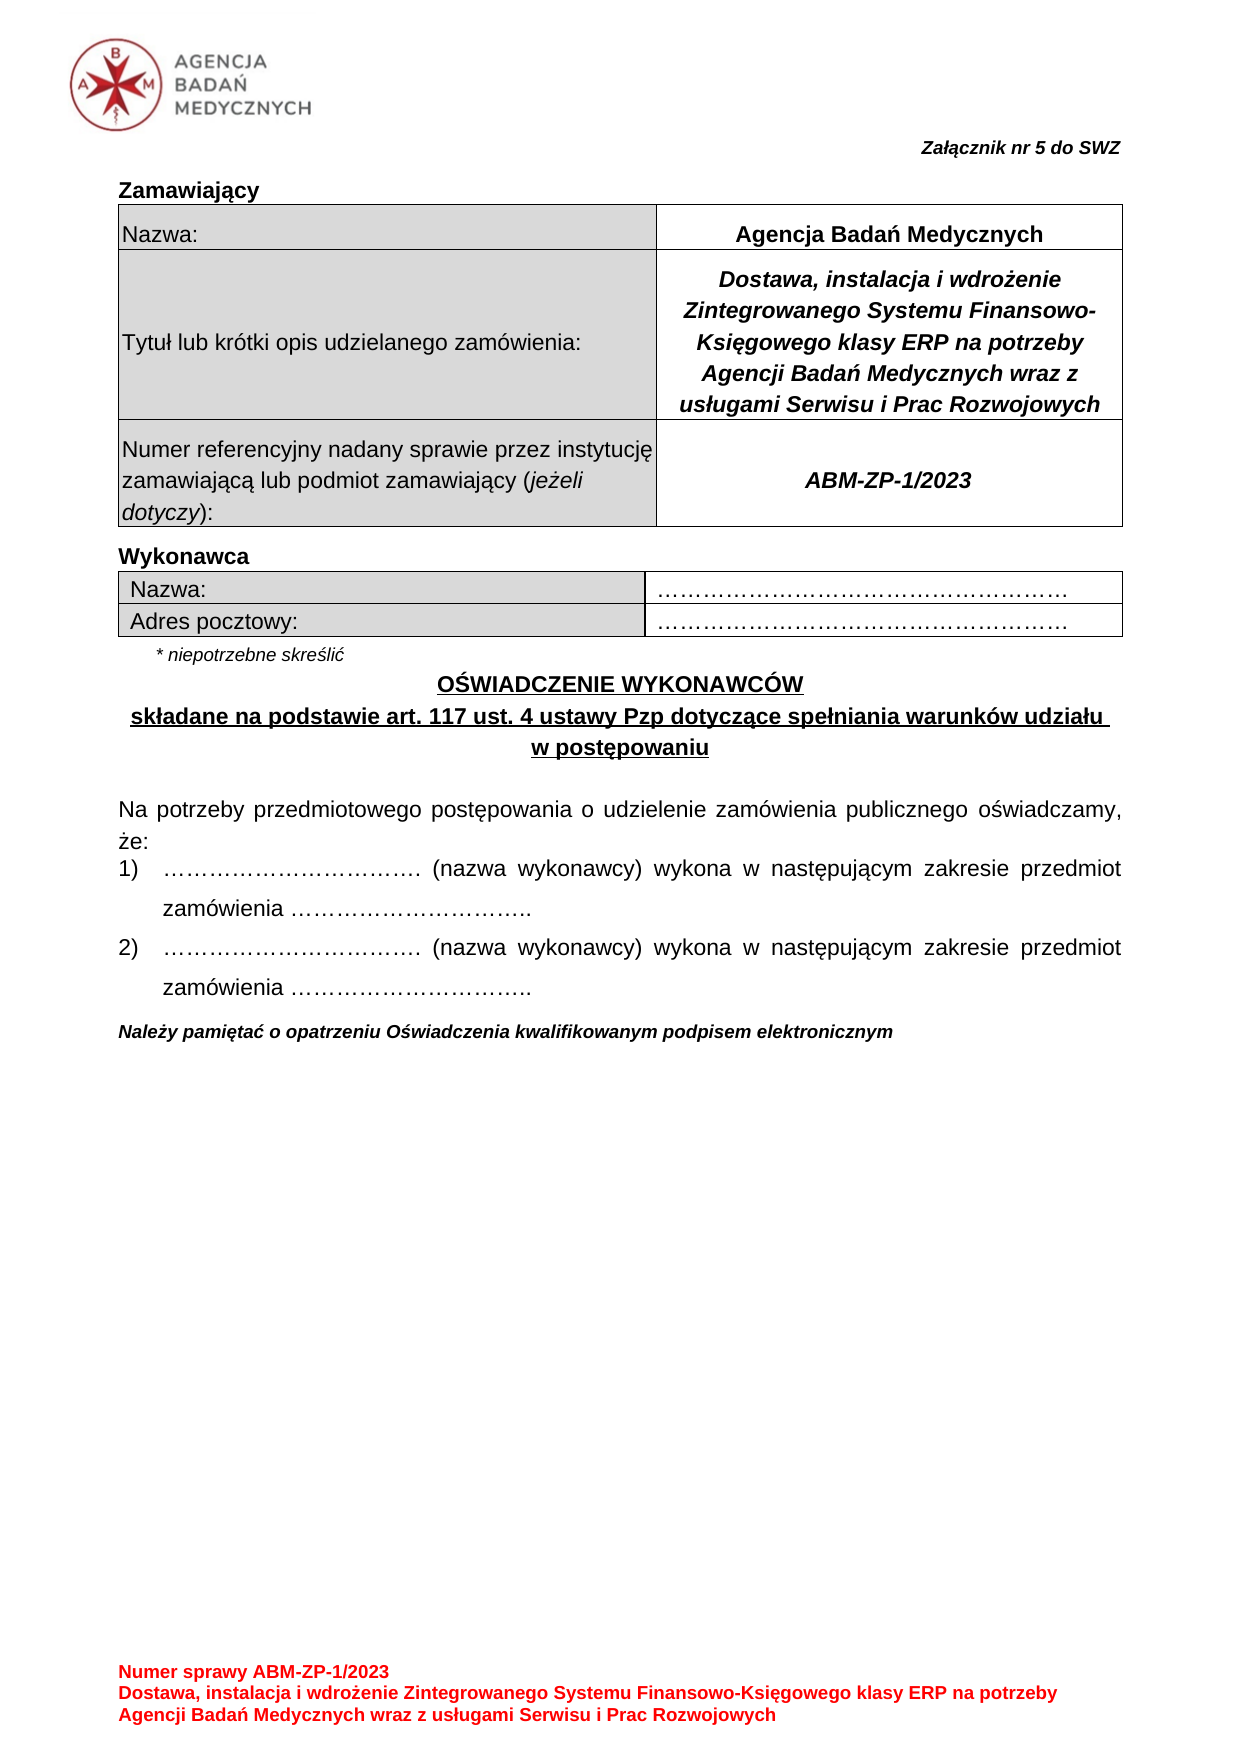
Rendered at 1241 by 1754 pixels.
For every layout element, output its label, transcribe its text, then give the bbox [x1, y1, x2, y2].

text Zamawiający [118, 173, 1122, 204]
list ……………………………. (nazwa wykonawcy) wykona w następującym zakresie przedmiot zamówienia ………………………….. [118, 855, 1122, 921]
text Załącznik nr 5 do SWZ [118, 129, 1122, 161]
table_cell ……………………………………………… [646, 604, 1122, 636]
table_header ……………………………………………… [646, 572, 1122, 603]
picture [57, 12, 317, 134]
table_cell Dostawa, instalacja i wdrożenie Zintegrowanego Systemu Finansowo-Księgowego klasy ERP na potrzeby Agencji Badań Medycznych wraz z usługami Serwisu i Prac Rozwojowych [657, 250, 1122, 419]
table_cell Numer referencyjny nadany sprawie przez instytucję zamawiającą lub podmiot zamawiający (jeżeli dotyczy): [119, 420, 656, 526]
text Wykonawca [118, 540, 1122, 571]
table_cell Adres pocztowy: [119, 604, 644, 636]
table_header Nazwa: [119, 572, 644, 603]
text składane na podstawie art. 117 ust. 4 ustawy Pzp dotyczące spełniania warunków udziału w postępowaniu [118, 699, 1122, 762]
text Należy pamiętać o opatrzeniu Oświadczenia kwalifikowanym podpisem elektronicznym [118, 1013, 1122, 1044]
table_header Nazwa: [119, 205, 656, 249]
table_header Agencja Badań Medycznych [657, 205, 1122, 249]
text Na potrzeby przedmiotowego postępowania o udzielenie zamówienia publicznego oświadczamy, że: [118, 793, 1122, 855]
table_cell Tytuł lub krótki opis udzielanego zamówienia: [119, 250, 656, 419]
table_cell ABM-ZP-1/2023 [657, 420, 1122, 526]
text OŚWIADCZENIE WYKONAWCÓW [118, 668, 1122, 699]
list ……………………………. (nazwa wykonawcy) wykona w następującym zakresie przedmiot zamówienia ………………………….. [118, 934, 1122, 1000]
text * niepotrzebne skreślić [155, 637, 1122, 668]
